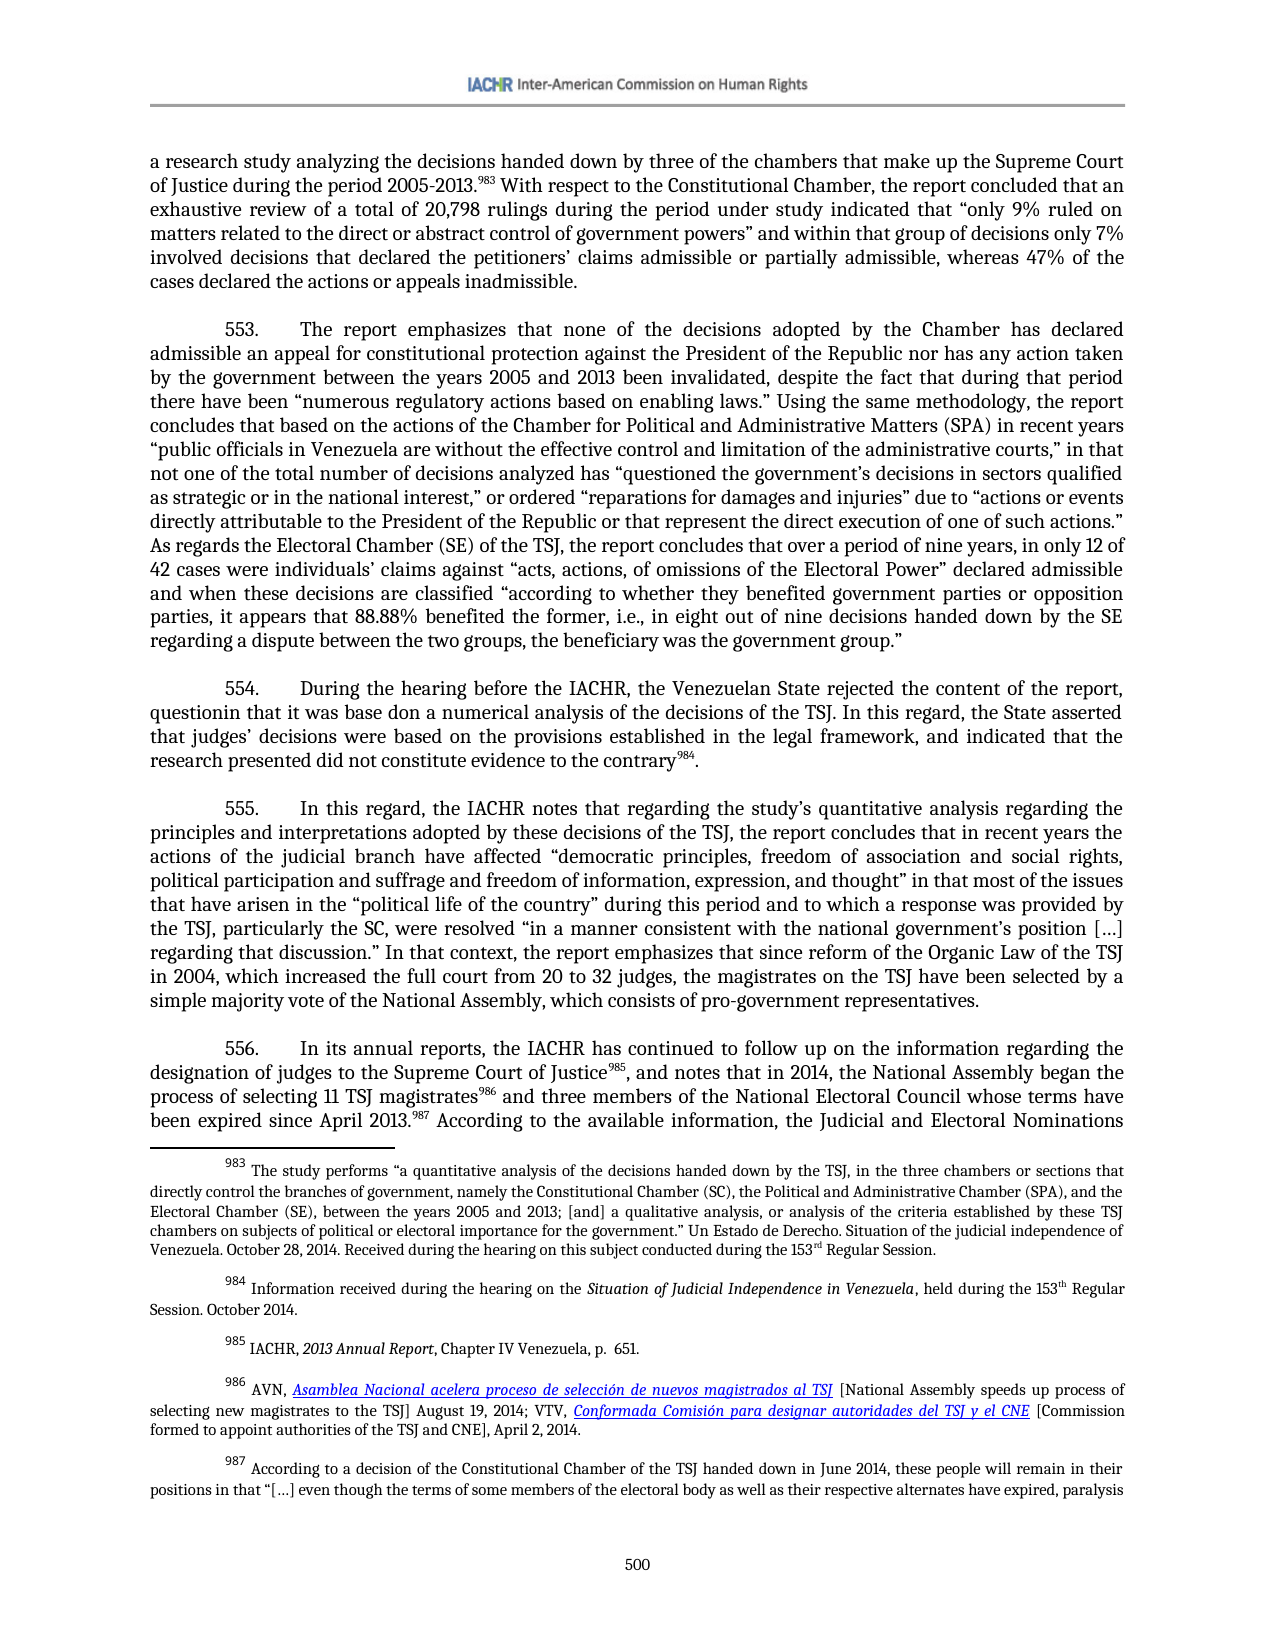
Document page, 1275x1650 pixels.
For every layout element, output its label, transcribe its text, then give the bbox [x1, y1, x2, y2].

list In this regard, the IACHR notes that regarding the study’s quantitative analysis regarding the principles and interpretations adopted by these decisions of the TSJ, the report concludes that in recent years the actions of the judicial branch have affected “democratic principles, freedom of association and social rights, political participation and suffrage and freedom of information, expression, and thought” in that most of the issues that have arisen in the “political life of the country” during this period and to which a response was provided by the TSJ, particularly the SC, were resolved “in a manner consistent with the national government’s position […] regarding that discussion.” In that context, the report emphasizes that since reform of the Organic Law of the TSJ in 2004, which increased the full court from 20 to 32 judges, the magistrates on the TSJ have been selected by a simple majority vote of the National Assembly, which consists of pro-government representatives. [150, 797, 1125, 1012]
list The report emphasizes that none of the decisions adopted by the Chamber has declared admissible an appeal for constitutional protection against the President of the Republic nor has any action taken by the government between the years 2005 and 2013 been invalidated, despite the fact that during that period there have been “numerous regulatory actions based on enabling laws.” Using the same methodology, the report concludes that based on the actions of the Chamber for Political and Administrative Matters (SPA) in recent years “public officials in Venezuela are without the effective control and limitation of the administrative courts,” in that not one of the total number of decisions analyzed has “questioned the government’s decisions in sectors qualified as strategic or in the national interest,” or ordered “reparations for damages and injuries” due to “actions or events directly attributable to the President of the Republic or that represent the direct execution of one of such actions.” As regards the Electoral Chamber (SE) of the TSJ, the report concludes that over a period of nine years, in only 12 of 42 cases were individuals’ claims against “acts, actions, of omissions of the Electoral Power” declared admissible and when these decisions are classified “according to whether they benefited government parties or opposition parties, it appears that 88.88% benefited the former, i.e., in eight out of nine decisions handed down by the SE regarding a dispute between the two groups, the beneficiary was the government group.” [150, 318, 1125, 653]
list In its annual reports, the IACHR has continued to follow up on the information regarding the designation of judges to the Supreme Court of Justice, and notes that in 2014, the National Assembly began the process of selecting 11 TSJ magistrates and three members of the National Electoral Council whose terms have been expired since April 2013. According to the available information, the Judicial and Electoral Nominations Committees were formed in April 2014 and their members were exclusively representatives aligned with the United Socialist Party of Venezuela (PSUV). By early December 2014, the Electoral Nominations Committee had defined the preliminary list of applicants for membership on the CNE, which could still be challenged, and 49.6% were people belonging to the PSUV. By the same date, the Judicial Nominations Committee had preselected 80 candidates to replace the 12 TSJ magistrates whose terms have expired. [150, 1036, 1125, 1132]
list In addition, during the 153rd Regular Session, the Commission held a hearing on the situation of judicial independence in Venezuela, during which the organization Un Estado de Derecho presented the results of a research study analyzing the decisions handed down by three of the chambers that make up the Supreme Court of Justice during the period 2005-2013. With respect to the Constitutional Chamber, the report concluded that an exhaustive review of a total of 20,798 rulings during the period under study indicated that “only 9% ruled on matters related to the direct or abstract control of government powers” and within that group of decisions only 7% involved decisions that declared the petitioners’ claims admissible or partially admissible, whereas 47% of the cases declared the actions or appeals inadmissible. [150, 150, 1125, 294]
list During the hearing before the IACHR, the Venezuelan State rejected the content of the report, questionin that it was base don a numerical analysis of the decisions of the TSJ. In this regard, the State asserted that judges’ decisions were based on the provisions established in the legal framework, and indicated that the research presented did not constitute evidence to the contrary. [150, 677, 1125, 773]
picture [456, 74, 819, 94]
